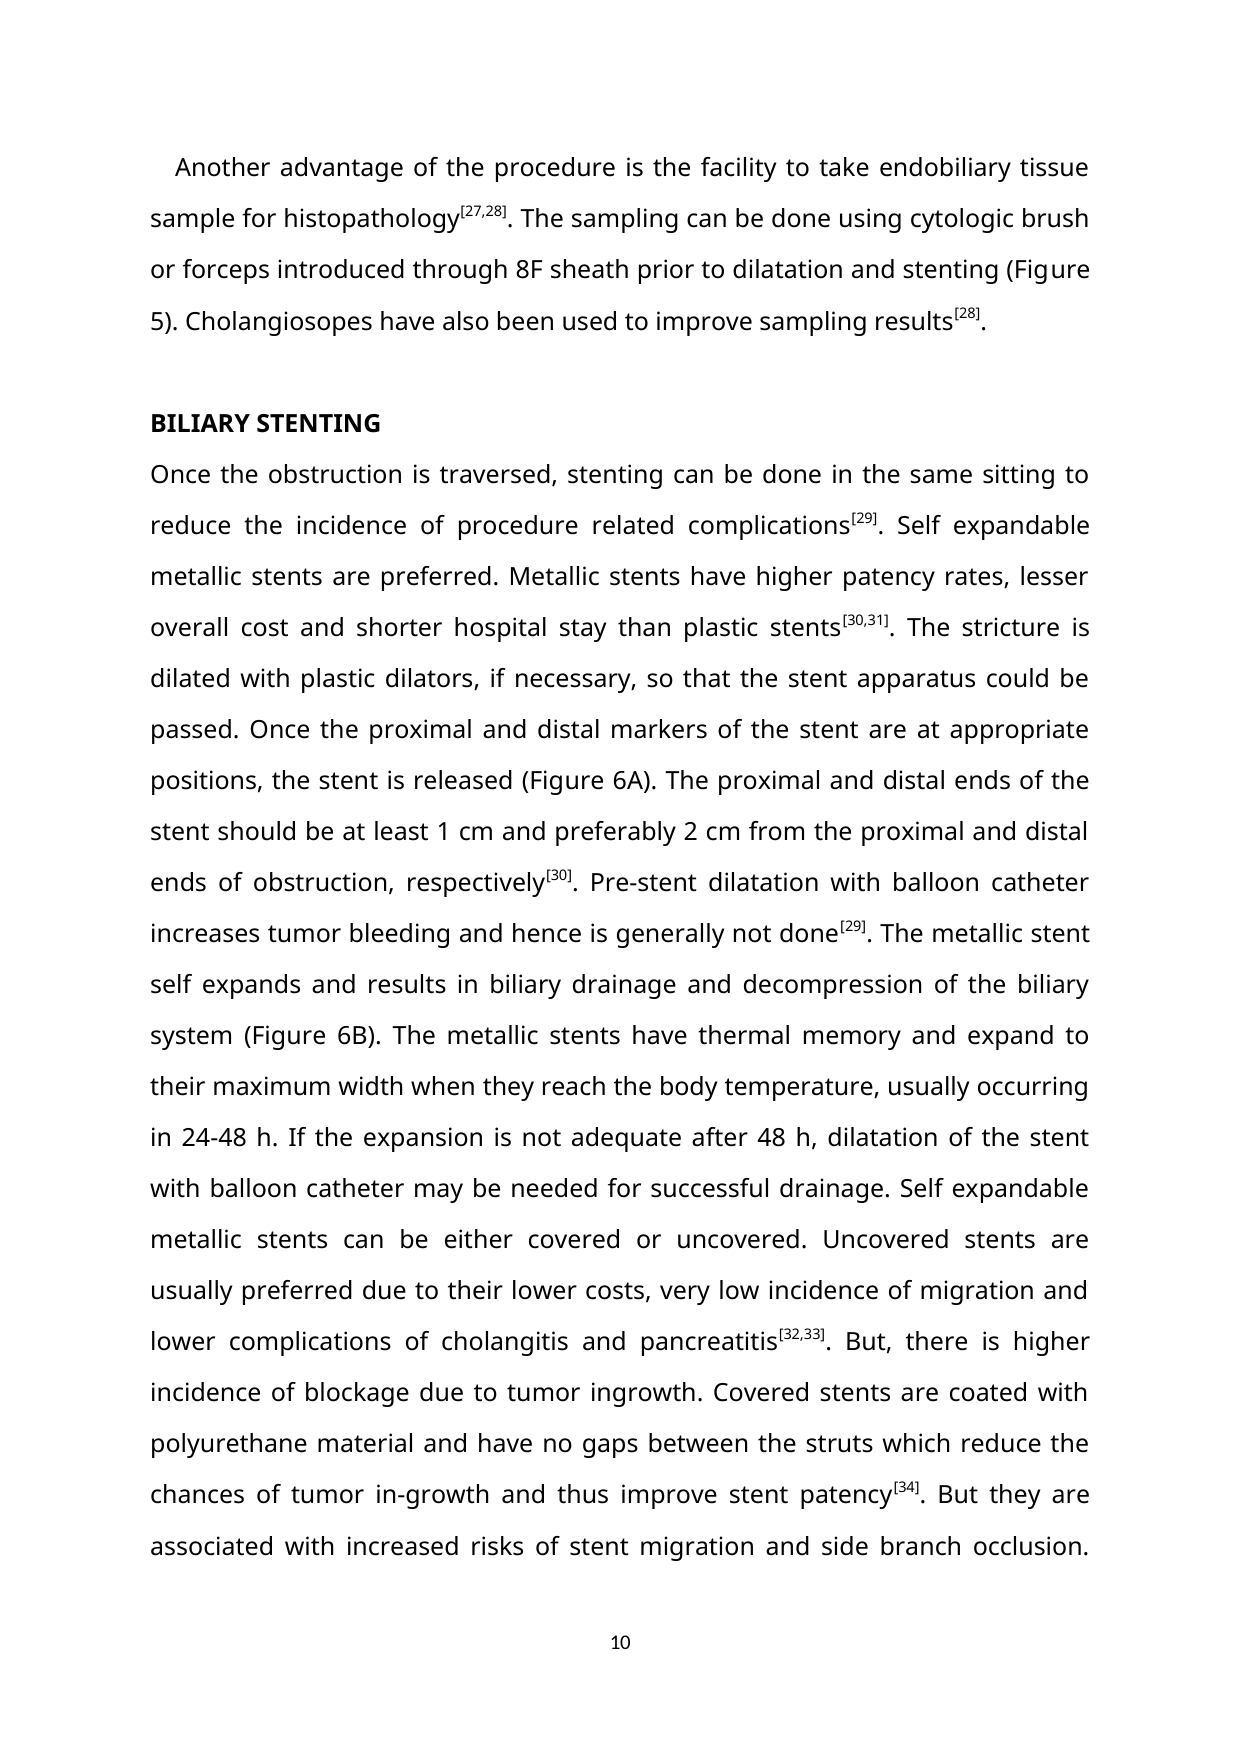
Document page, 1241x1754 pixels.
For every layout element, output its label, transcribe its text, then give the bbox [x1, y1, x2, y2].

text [150, 456, 1090, 1562]
text BILIARY STENTING [150, 405, 1090, 439]
text Another advantage of the procedure is the facility to take endobiliary tissue sample for histopathology[27,28]. The sampling can be done using cytologic brush or forceps introduced through 8F sheath prior to dilatation and stenting (Figure 5). Cholangiosopes have also been used to improve sampling results[28]. [150, 150, 1090, 337]
